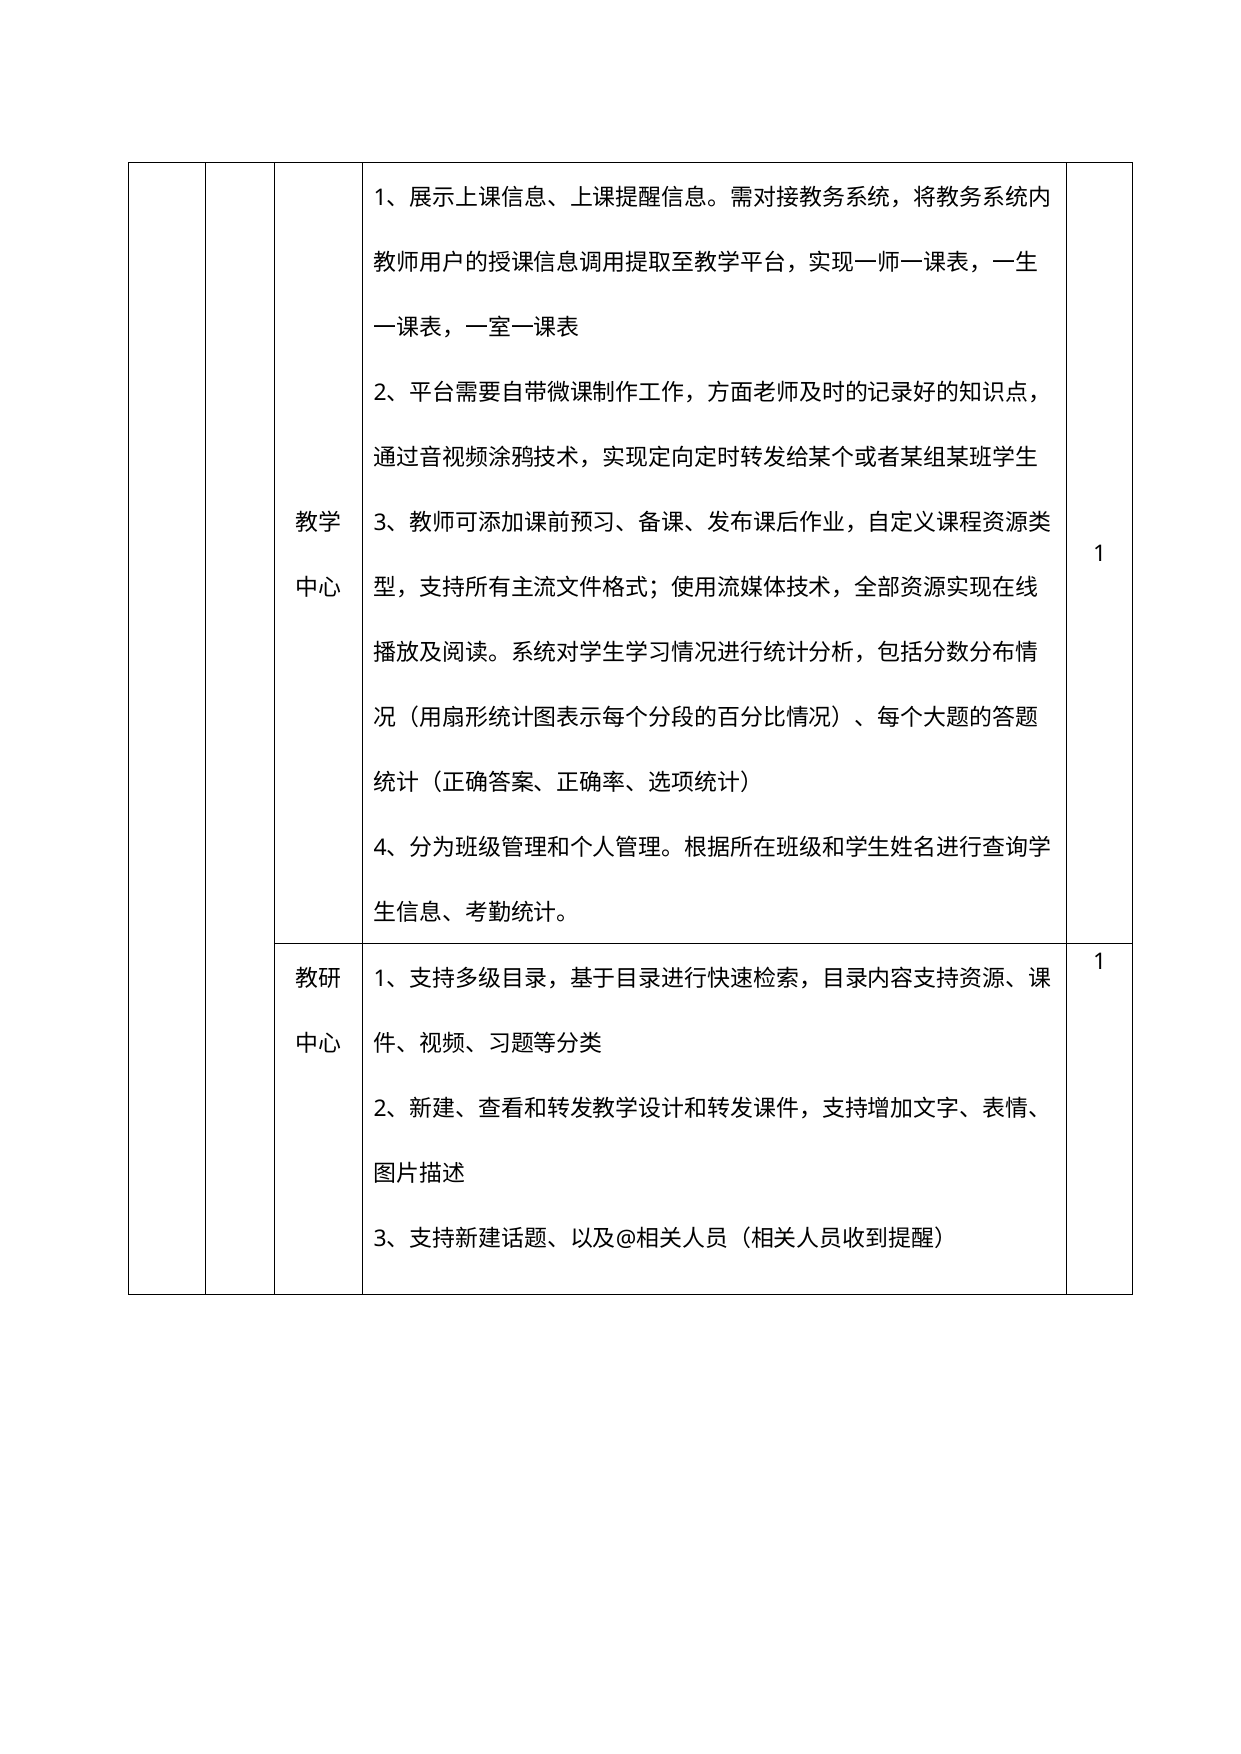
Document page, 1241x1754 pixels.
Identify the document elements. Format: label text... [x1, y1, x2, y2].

table_cell 1、展示上课信息、上课提醒信息。需对接教务系统，将教务系统内教师用户的授课信息调用提取至教学平台，实现一师一课表，一生一课表，一室一课表 2、平台需要自带微课制作工作，方面老师及时的记录好的知识点，通过音视频涂鸦技术，实现定向定时转发给某个或者某组某班学生 3、教师可添加课前预习、备课、发布课后作业，自定义课程资源类型，支持所有主流文件格式；使用流媒体技术，全部资源实现在线播放及阅读。系统对学生学习情况进行统计分析，包括分数分布情况（用扇形统计图表示每个分段的百分比情况）、每个大题的答题统计（正确答案、正确率、选项统计） 4、分为班级管理和个人管理。根据所在班级和学生姓名进行查询学生信息、考勤统计。 [363, 163, 1066, 943]
table_cell 教研中心 [275, 944, 362, 1294]
table_cell 1、支持多级目录，基于目录进行快速检索，目录内容支持资源、课件、视频、习题等分类 2、新建、查看和转发教学设计和转发课件，支持增加文字、表情、图片描述 3、支持新建话题、以及@相关人员（相关人员收到提醒） [363, 944, 1066, 1294]
table_cell 1 [1067, 944, 1132, 1294]
table_cell 教学中心 [275, 163, 362, 943]
table_cell 1 [1067, 163, 1132, 943]
